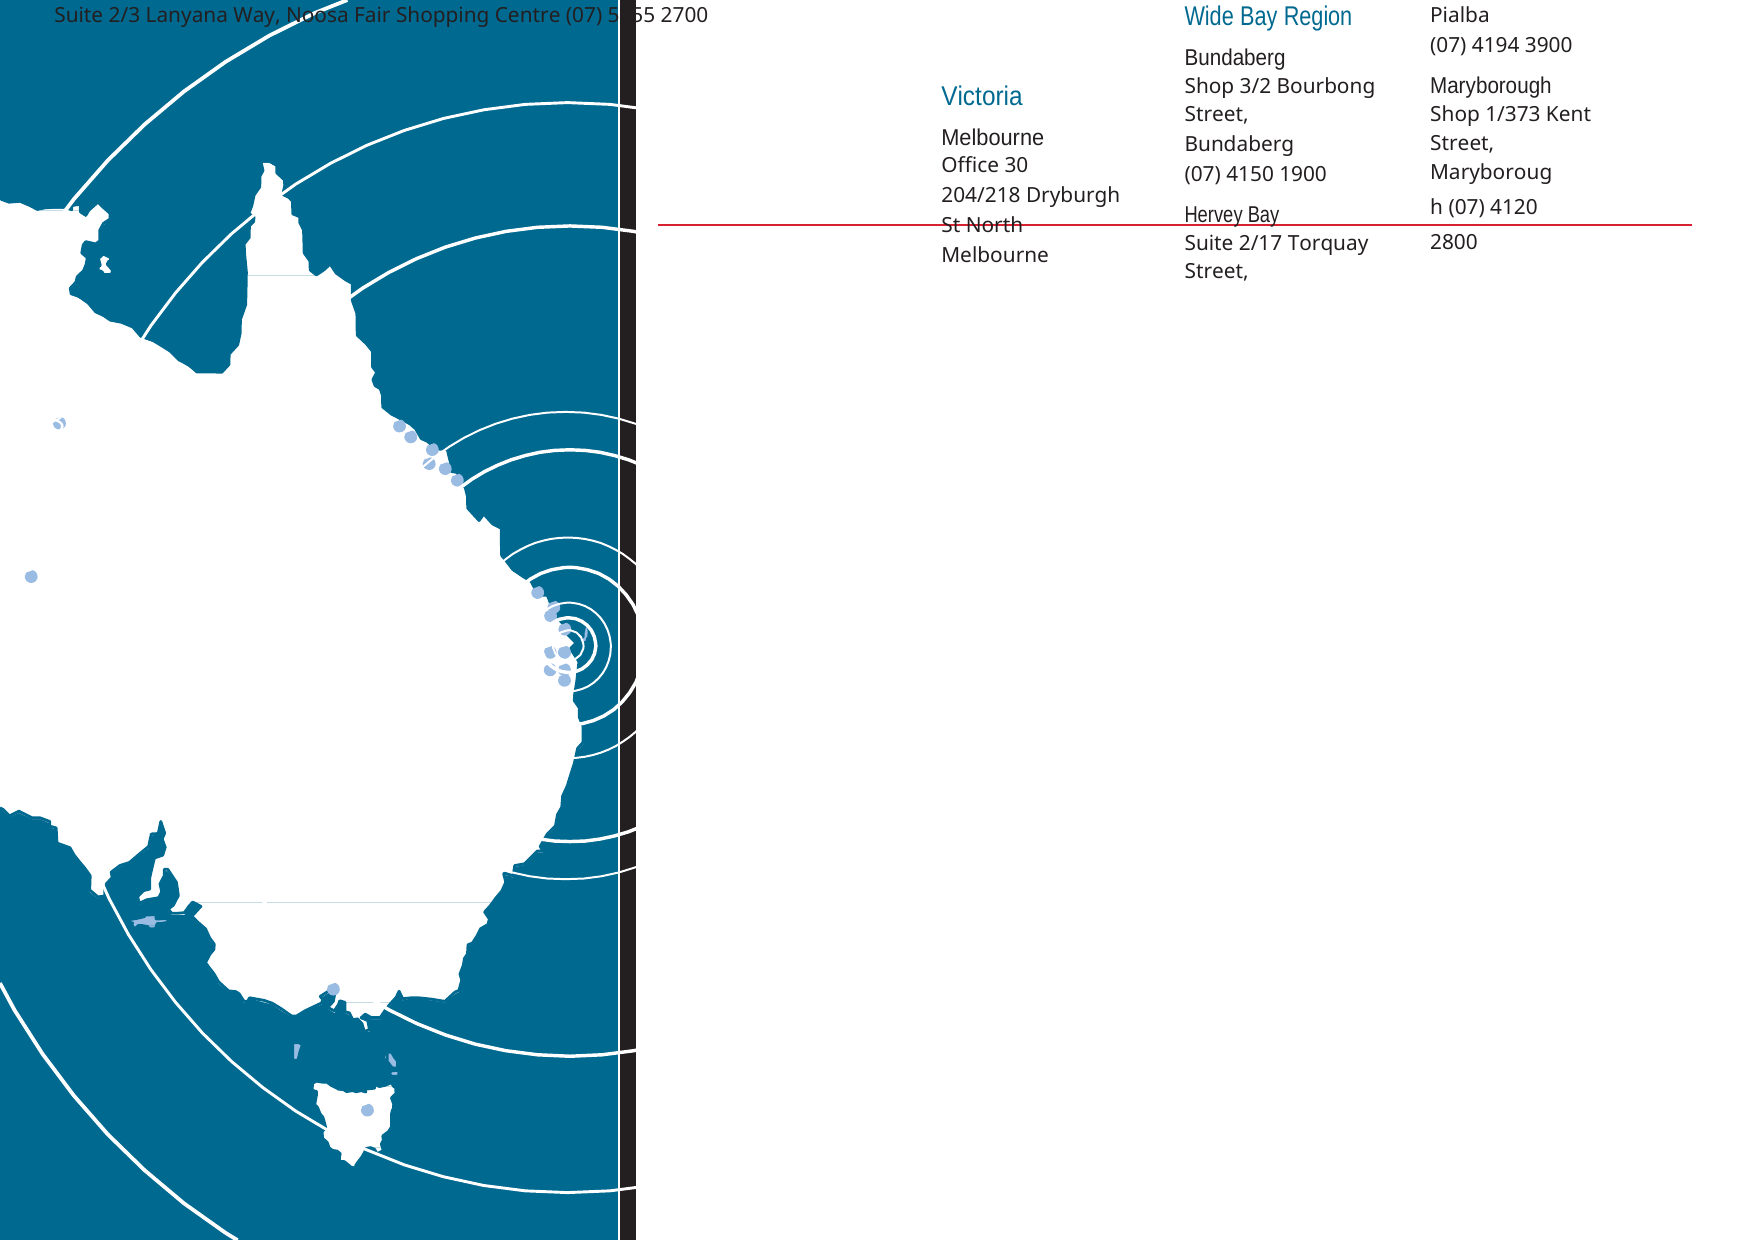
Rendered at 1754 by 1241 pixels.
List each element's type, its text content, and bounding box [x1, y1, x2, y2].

text Office 30 [941, 151, 1133, 179]
text Suite 2/3 Lanyana Way, Noosa Fair Shopping Centre (07) 5455 2700 [54, 0, 890, 28]
text Bundaberg [1184, 129, 1378, 157]
subtitle Melbourne [941, 123, 1133, 150]
text Suite 2/17 Torquay Street, [1184, 228, 1378, 285]
subtitle Maryborough [1430, 72, 1639, 98]
text (07) 4194 3900 [1430, 30, 1639, 58]
subtitle Bundaberg [1184, 43, 1378, 70]
subtitle 38 [29, 399, 1639, 442]
text Maryborough (07) 4120 2800 [1430, 157, 1555, 256]
subtitle Victoria [941, 80, 1133, 111]
text 204/218 Dryburgh St North Melbourne [941, 180, 1120, 268]
text Shop 1/373 Kent Street, [1430, 99, 1639, 156]
text Pialba [1430, 0, 1639, 28]
subtitle Hervey Bay [1184, 201, 1378, 227]
text (07) 4150 1900 [1184, 159, 1378, 187]
subtitle Wide Bay Region [1184, 0, 1378, 31]
text Shop 3/2 Bourbong Street, [1184, 71, 1378, 128]
